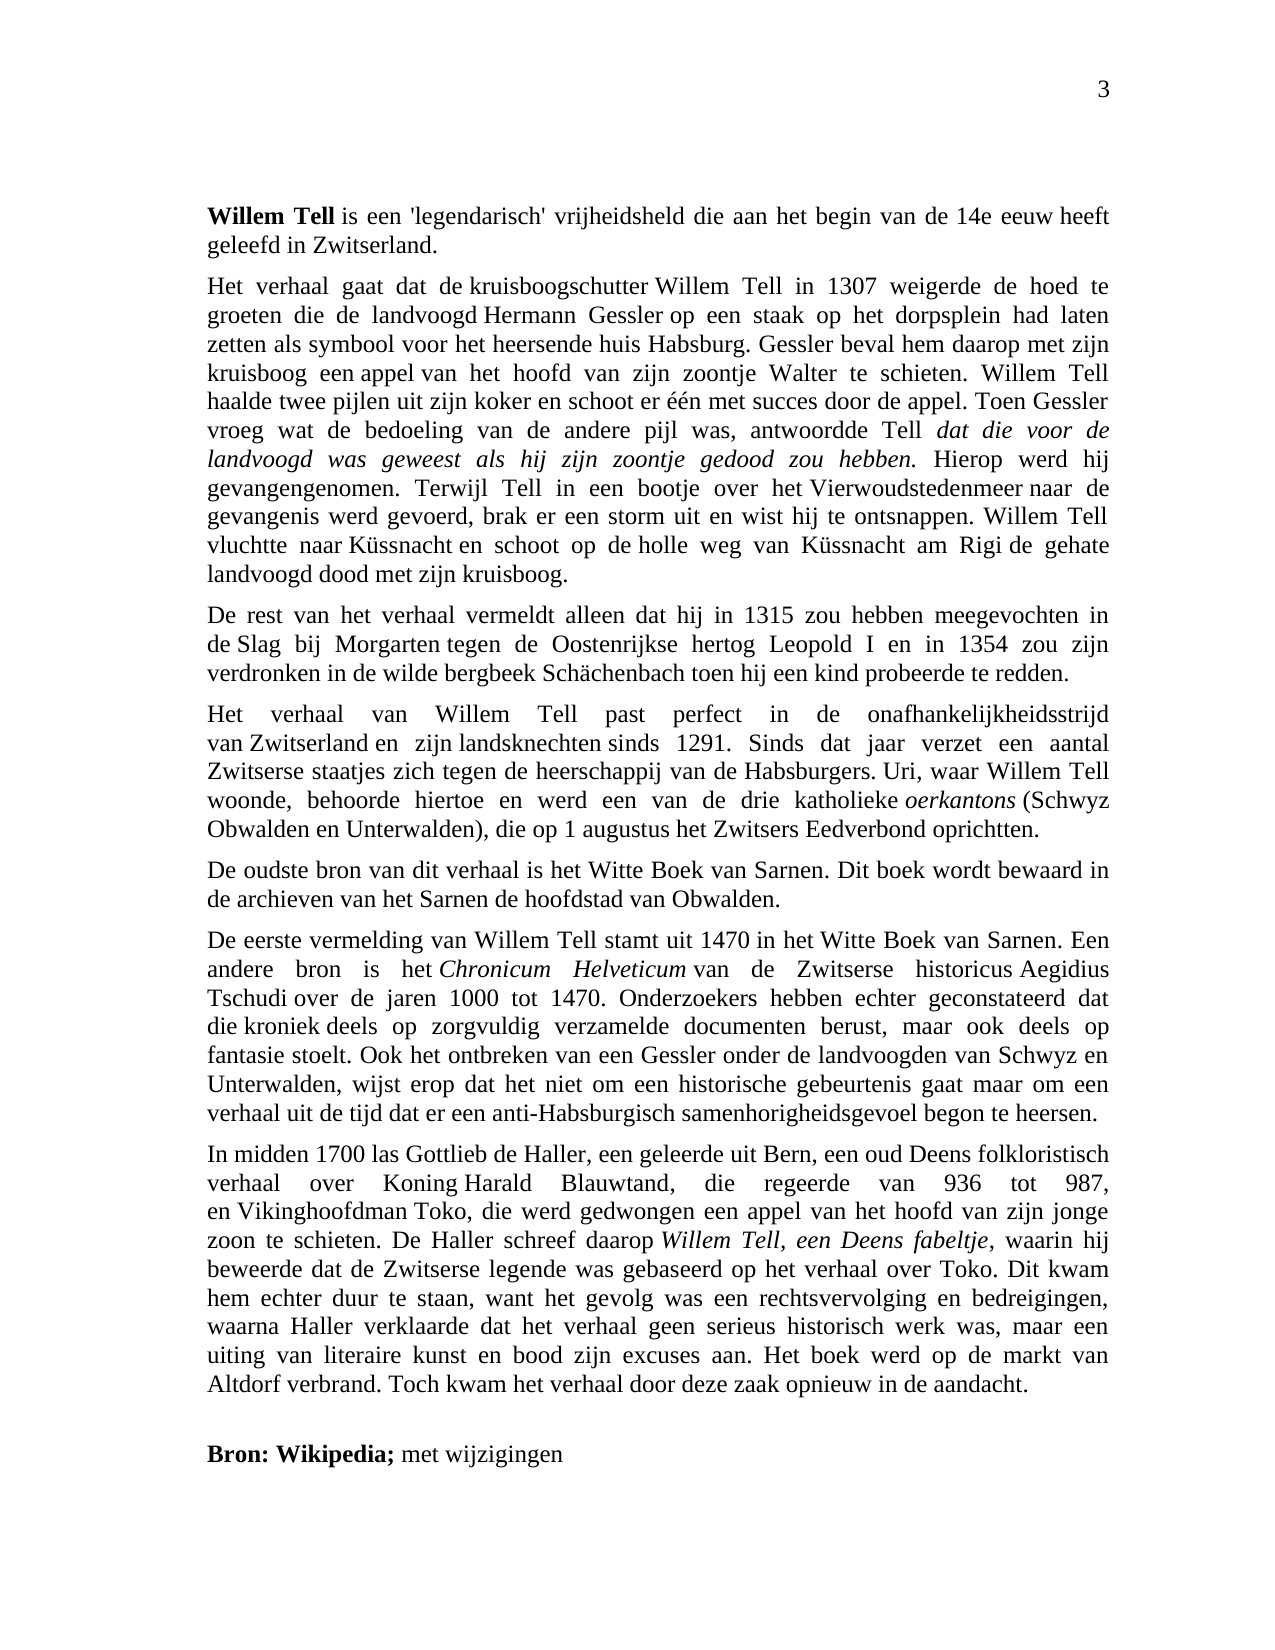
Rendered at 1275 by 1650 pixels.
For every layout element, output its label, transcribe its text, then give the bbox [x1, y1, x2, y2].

text De rest van het verhaal vermeldt alleen dat hij in 1315 zou hebben meegevochten in de Slag bij Morgarten tegen de Oostenrijkse hertog Leopold I en in 1354 zou zijn verdronken in de wilde bergbeek Schächenbach toen hij een kind probeerde te redden. [207, 600, 1109, 686]
text De oudste bron van dit verhaal is het Witte Boek van Sarnen. Dit boek wordt bewaard in de archieven van het Sarnen de hoofdstad van Obwalden. [207, 855, 1109, 913]
text Het verhaal gaat dat de kruisboogschutter Willem Tell in 1307 weigerde de hoed te groeten die de landvoogd Hermann Gessler op een staak op het dorpsplein had laten zetten als symbool voor het heersende huis Habsburg. Gessler beval hem daarop met zijn kruisboog een appel van het hoofd van zijn zoontje Walter te schieten. Willem Tell haalde twee pijlen uit zijn koker en schoot er één met succes door de appel. Toen Gessler vroeg wat de bedoeling van de andere pijl was, antwoordde Tell dat die voor de landvoogd was geweest als hij zijn zoontje gedood zou hebben. Hierop werd hij gevangengenomen. Terwijl Tell in een bootje over het Vierwoudstedenmeer naar de gevangenis werd gevoerd, brak er een storm uit en wist hij te ontsnappen. Willem Tell vluchtte naar Küssnacht en schoot op de holle weg van Küssnacht am Rigi de gehate landvoogd dood met zijn kruisboog. [207, 271, 1109, 588]
text De eerste vermelding van Willem Tell stamt uit 1470 in het Witte Boek van Sarnen. Een andere bron is het Chronicum Helveticum van de Zwitserse historicus Aegidius Tschudi over de jaren 1000 tot 1470. Onderzoekers hebben echter geconstateerd dat die kroniek deels op zorgvuldig verzamelde documenten berust, maar ook deels op fantasie stoelt. Ook het ontbreken van een Gessler onder de landvoogden van Schwyz en Unterwalden, wijst erop dat het niet om een historische gebeurtenis gaat maar om een verhaal uit de tijd dat er een anti-Habsburgisch samenhorigheidsgevoel begon te heersen. [207, 925, 1109, 1126]
text In midden 1700 las Gottlieb de Haller, een geleerde uit Bern, een oud Deens folkloristisch verhaal over Koning Harald Blauwtand, die regeerde van 936 tot 987, en Vikinghoofdman Toko, die werd gedwongen een appel van het hoofd van zijn jonge zoon te schieten. De Haller schreef daarop Willem Tell, een Deens fabeltje, waarin hij beweerde dat de Zwitserse legende was gebaseerd op het verhaal over Toko. Dit kwam hem echter duur te staan, want het gevolg was een rechtsvervolging en bedreigingen, waarna Haller verklaarde dat het verhaal geen serieus historisch werk was, maar een uiting van literaire kunst en bood zijn excuses aan. Het boek werd op de markt van Altdorf verbrand. Toch kwam het verhaal door deze zaak opnieuw in de aandacht. [207, 1139, 1109, 1398]
text Willem Tell is een 'legendarisch' vrijheidsheld die aan het begin van de 14e eeuw heeft geleefd in Zwitserland. [207, 201, 1109, 259]
text Bron: Wikipedia; met wijzigingen [207, 1439, 1109, 1468]
text Het verhaal van Willem Tell past perfect in de onafhankelijkheidsstrijd van Zwitserland en zijn landsknechten sinds 1291. Sinds dat jaar verzet een aantal Zwitserse staatjes zich tegen de heerschappij van de Habsburgers. Uri, waar Willem Tell woonde, behoorde hiertoe en werd een van de drie katholieke oerkantons (Schwyz Obwalden en Unterwalden), die op 1 augustus het Zwitsers Eedverbond oprichtten. [207, 699, 1109, 843]
